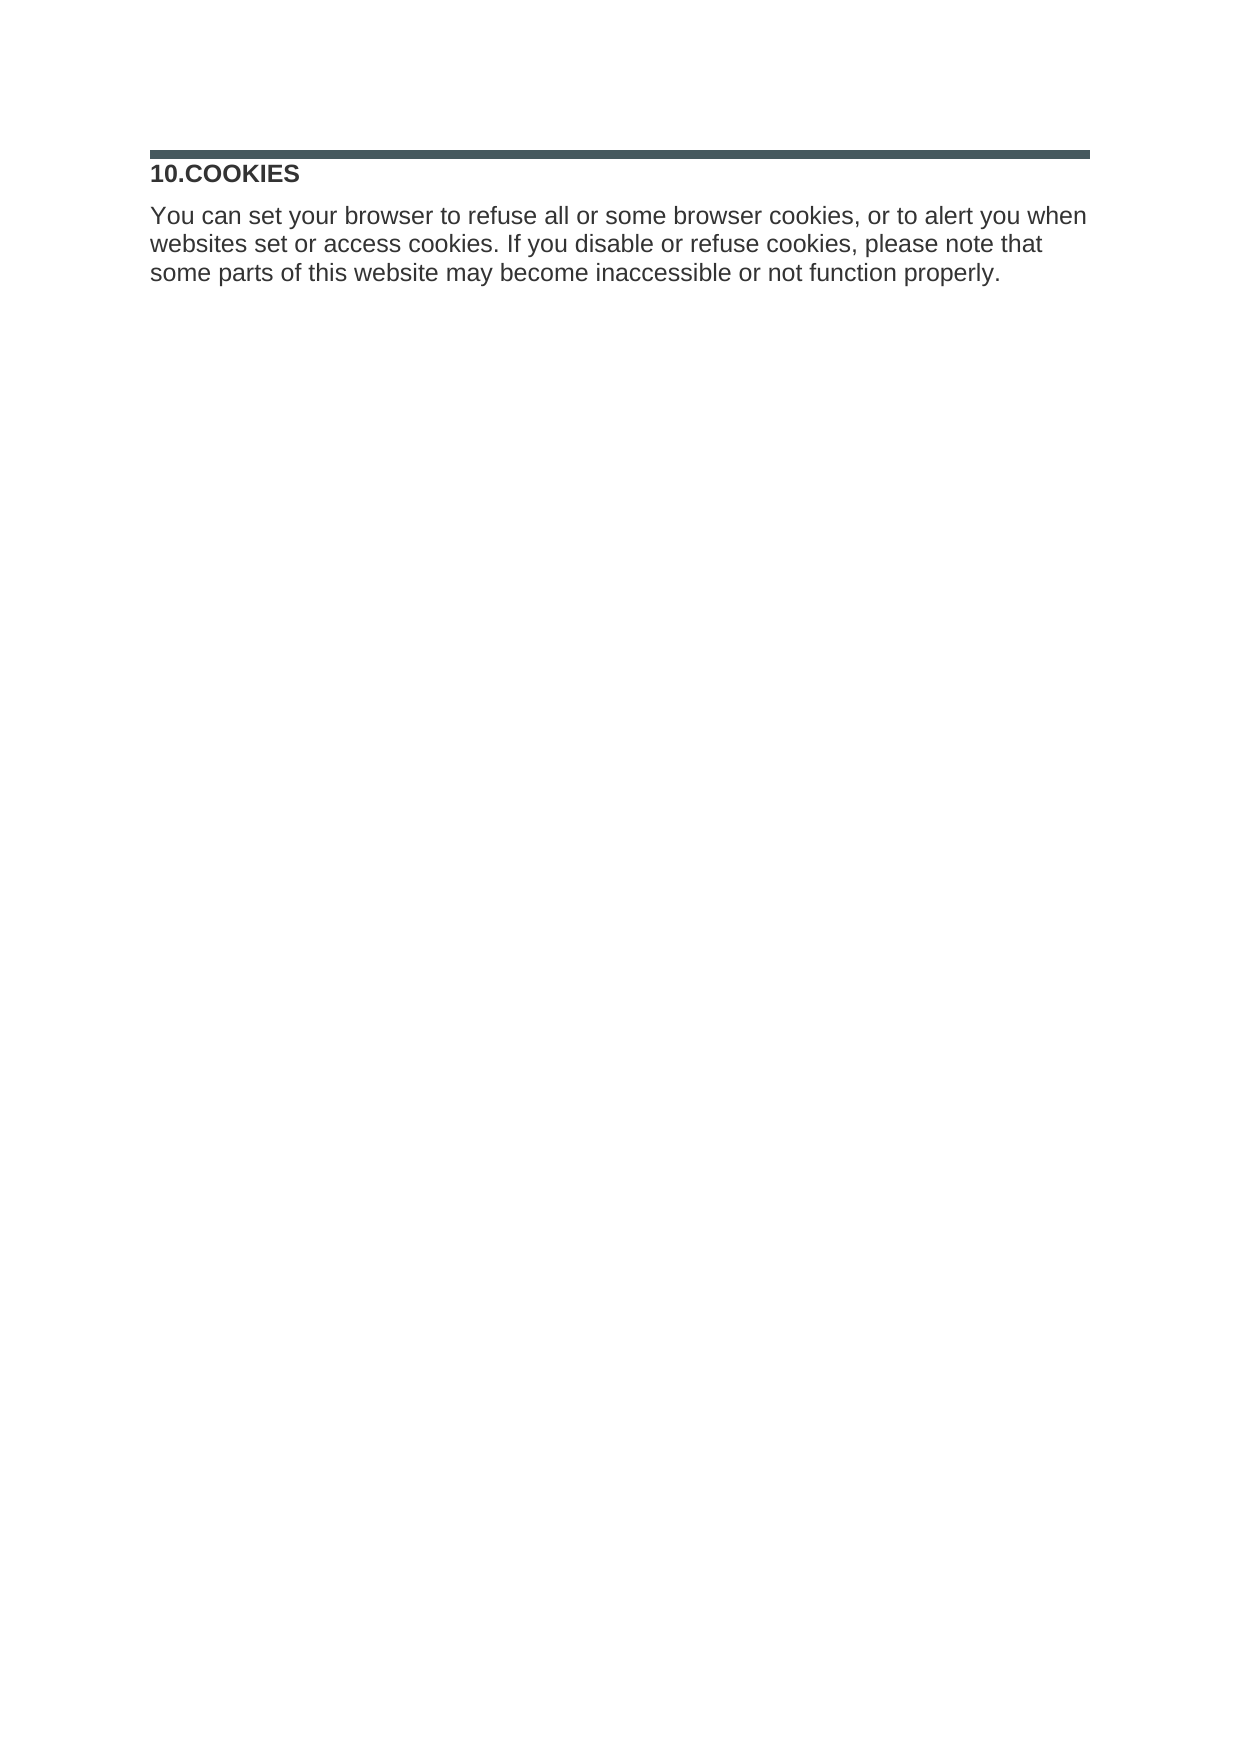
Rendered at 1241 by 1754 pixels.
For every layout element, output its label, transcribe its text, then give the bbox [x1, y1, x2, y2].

text 10.COOKIES [150, 159, 1090, 188]
text You can set your browser to refuse all or some browser cookies, or to alert you when websites set or access cookies. If you disable or refuse cookies, please note that some parts of this website may become inaccessible or not function properly. [150, 191, 1090, 287]
